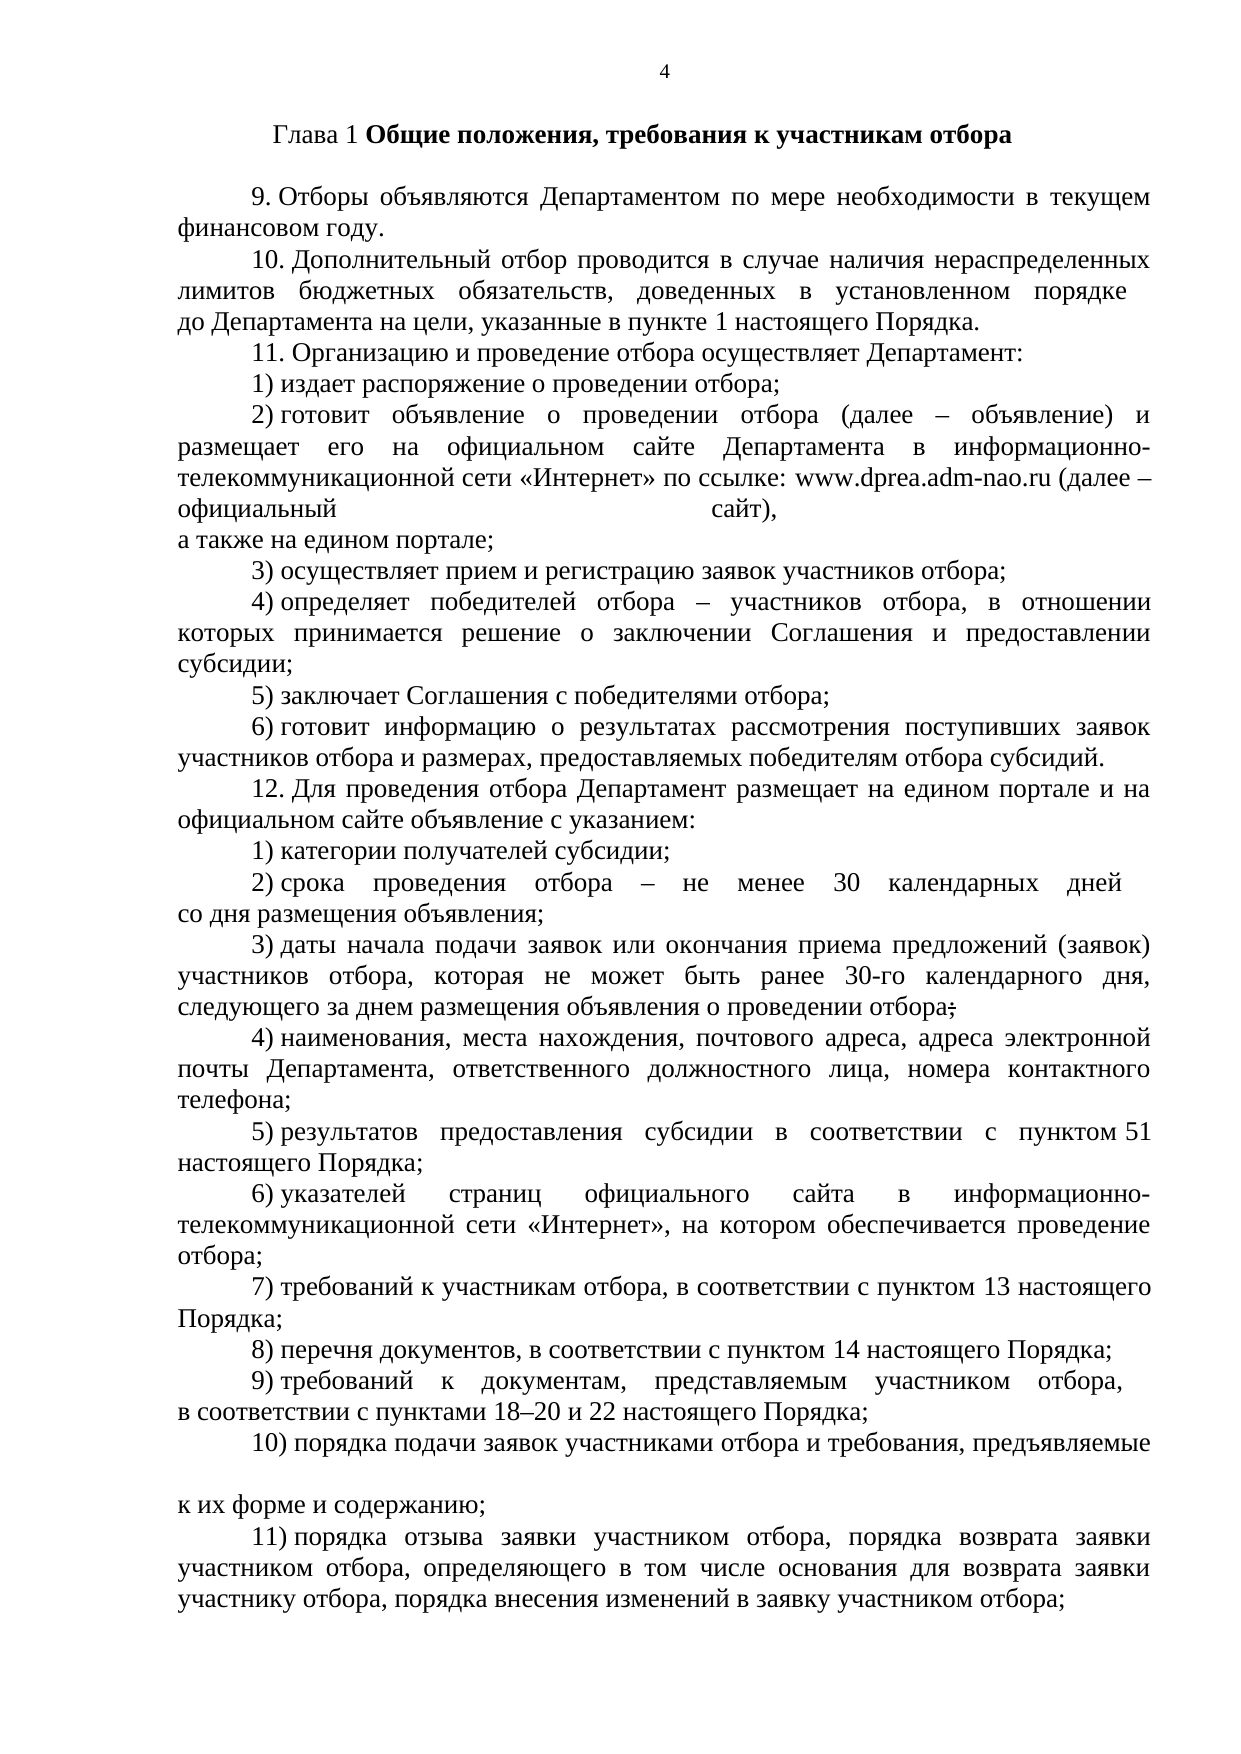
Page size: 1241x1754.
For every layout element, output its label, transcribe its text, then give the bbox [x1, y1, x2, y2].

text 6) готовит информацию о результатах рассмотрения поступивших заявок участников отбора и размерах, предоставляемых победителям отбора субсидий. [177, 710, 1152, 772]
text 10. Дополнительный отбор проводится в случае наличия нераспределенных лимитов бюджетных обязательств, доведенных в установленном порядке до Департамента на цели, указанные в пункте 1 настоящего Порядка. [177, 243, 1152, 336]
text 1) категории получателей субсидии; [177, 834, 1152, 866]
text 1) издает распоряжение о проведении отбора; [177, 367, 1152, 398]
text 10) порядка подачи заявок участниками отбора и требования, предъявляемые к их форме и содержанию; [177, 1426, 1152, 1520]
text 3) даты начала подачи заявок или окончания приема предложений (заявок) участников отбора, которая не может быть ранее 30-го календарного дня, следующего за днем размещения объявления о проведении отбора; [177, 928, 1152, 1021]
text 2) готовит объявление о проведении отбора (далее – объявление) и размещает его на официальном сайте Департамента в информационно-телекоммуникационной сети «Интернет» по ссылке: www.dprea.adm-nao.ru (далее – официальный сайт), а также на едином портале; [177, 398, 1152, 554]
text 8) перечня документов, в соответствии с пунктом 14 настоящего Порядка; [177, 1333, 1152, 1364]
text 9) требований к документам, представляемым участником отбора, в соответствии с пунктами 18–20 и 22 настоящего Порядка; [177, 1364, 1152, 1426]
text 4) наименования, места нахождения, почтового адреса, адреса электронной почты Департамента, ответственного должностного лица, номера контактного телефона; [177, 1021, 1152, 1115]
text 12. Для проведения отбора Департамент размещает на едином портале и на официальном сайте объявление с указанием: [177, 772, 1152, 834]
text 11. Организацию и проведение отбора осуществляет Департамент: [177, 336, 1152, 367]
text 4) определяет победителей отбора – участников отбора, в отношении которых принимается решение о заключении Соглашения и предоставлении субсидии; [177, 585, 1152, 679]
text 5) результатов предоставления субсидии в соответствии с пунктом 51 настоящего Порядка; [177, 1115, 1152, 1177]
text Глава 1 Общие положения, требования к участникам отбора [177, 118, 1034, 149]
text 9. Отборы объявляются Департаментом по мере необходимости в текущем финансовом году. [177, 180, 1152, 243]
text 6) указателей страниц официального сайта в информационно-телекоммуникационной сети «Интернет», на котором обеспечивается проведение отбора; [177, 1177, 1152, 1271]
text 3) осуществляет прием и регистрацию заявок участников отбора; [177, 554, 1152, 585]
text 7) требований к участникам отбора, в соответствии с пунктом 13 настоящего Порядка; [177, 1271, 1152, 1333]
text 11) порядка отзыва заявки участником отбора, порядка возврата заявки участником отбора, определяющего в том числе основания для возврата заявки участнику отбора, порядка внесения изменений в заявку участником отбора; [177, 1520, 1152, 1613]
text 5) заключает Соглашения с победителями отбора; [177, 679, 1152, 710]
text 2) срока проведения отбора – не менее 30 календарных дней со дня размещения объявления; [177, 866, 1152, 928]
